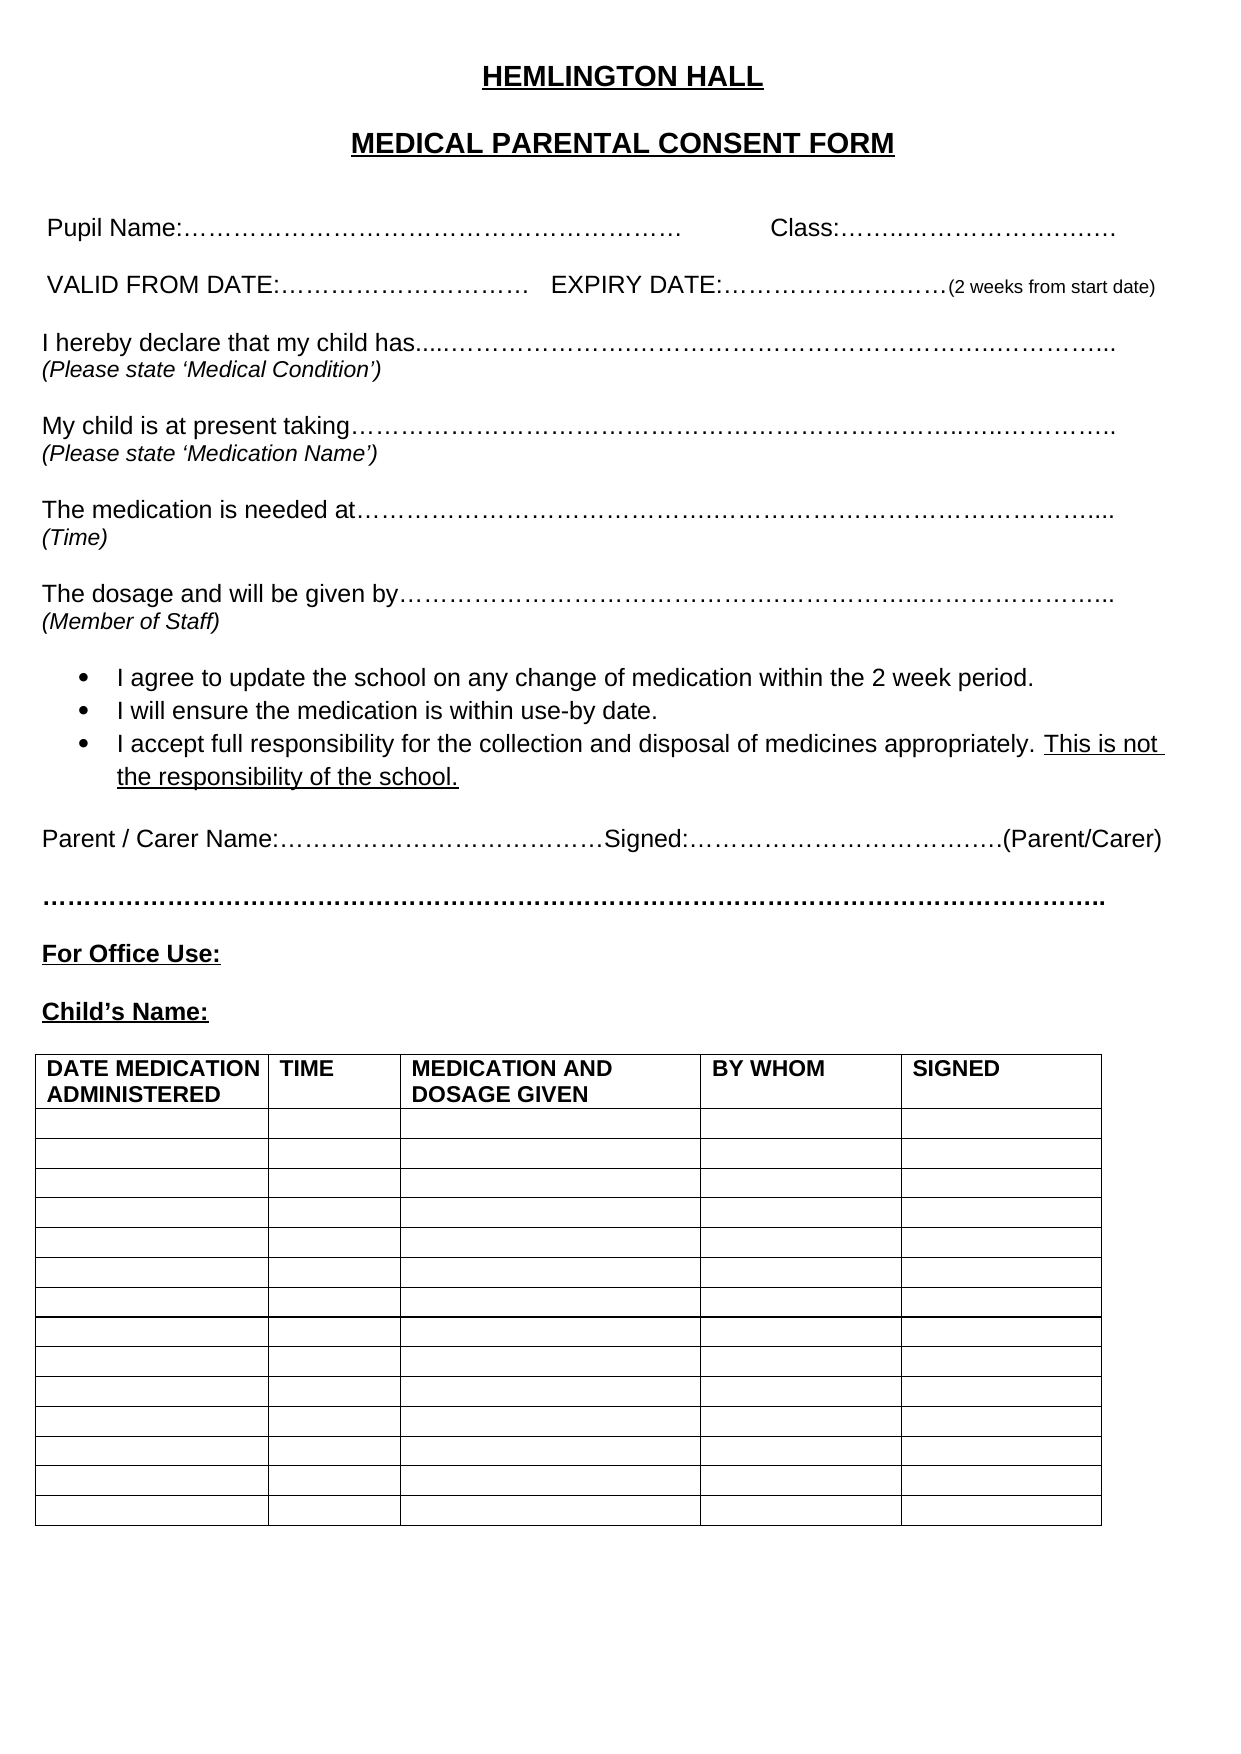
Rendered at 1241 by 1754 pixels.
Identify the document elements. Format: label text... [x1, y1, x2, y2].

table_cell [701, 1169, 901, 1197]
table_cell [401, 1318, 700, 1346]
table_cell [36, 1228, 268, 1257]
text HEMLINGTON HALL [47, 59, 1199, 93]
text MEDICAL PARENTAL CONSENT FORM [47, 126, 1199, 160]
table_header DATE MEDICATION ADMINISTERED [36, 1055, 268, 1108]
table_cell [269, 1496, 400, 1525]
table_cell [36, 1496, 268, 1525]
text ……………………………………………………………………………………………………………….. [42, 882, 1199, 910]
table_cell [36, 1169, 268, 1197]
text Child’s Name: [42, 997, 1199, 1025]
text For Office Use: [42, 939, 1199, 968]
text The medication is needed at…………………………………….……………………………………….... [42, 495, 1199, 524]
table_cell [401, 1228, 700, 1257]
table_cell [269, 1169, 400, 1197]
table_cell [701, 1466, 901, 1495]
table_cell [269, 1228, 400, 1257]
table_cell [269, 1347, 400, 1376]
table_cell [902, 1198, 1101, 1227]
table_cell [269, 1109, 400, 1138]
table_cell [701, 1228, 901, 1257]
table_cell [401, 1347, 700, 1376]
list I accept full responsibility for the collection and disposal of medicines appropriately. This is not the responsibility of the school. [79, 729, 1199, 791]
table_cell [701, 1288, 901, 1316]
table_cell [401, 1377, 700, 1406]
table_cell [269, 1407, 400, 1436]
table_cell [902, 1258, 1101, 1287]
text The dosage and will be given by……………………………………….……………..…………………... [42, 579, 1199, 608]
table_cell [902, 1318, 1101, 1346]
table_cell [36, 1139, 268, 1167]
text My child is at present taking………………………………………………………………..…..………….. [42, 411, 1199, 440]
table_cell [701, 1109, 901, 1138]
table_cell [401, 1258, 700, 1287]
list I will ensure the medication is within use-by date. [79, 696, 1199, 725]
table_cell [36, 1466, 268, 1495]
text (Please state ‘Medication Name’) [42, 440, 1199, 466]
text (Please state ‘Medical Condition’) [42, 356, 1199, 383]
table_cell [701, 1437, 901, 1465]
table_cell [36, 1437, 268, 1465]
table_cell [701, 1377, 901, 1406]
table_cell [269, 1466, 400, 1495]
table_cell [401, 1139, 700, 1167]
table_cell [902, 1437, 1101, 1465]
table_cell [36, 1407, 268, 1436]
table_header BY WHOM [701, 1055, 901, 1108]
table_cell [401, 1288, 700, 1316]
table_cell [269, 1198, 400, 1227]
table_cell [401, 1198, 700, 1227]
text (Time) [42, 524, 1199, 550]
table_cell [902, 1109, 1101, 1138]
table_cell [269, 1258, 400, 1287]
table_cell [36, 1258, 268, 1287]
list I agree to update the school on any change of medication within the 2 week period. [79, 663, 1199, 692]
table_cell [36, 1109, 268, 1138]
table_cell [36, 1288, 268, 1316]
table_cell [36, 1377, 268, 1406]
table_cell [269, 1139, 400, 1167]
table_cell [902, 1407, 1101, 1436]
text (Member of Staff) [42, 608, 1199, 634]
table_cell [36, 1347, 268, 1376]
table_cell [401, 1169, 700, 1197]
table_cell [701, 1347, 901, 1376]
table_cell [902, 1347, 1101, 1376]
table_cell [401, 1466, 700, 1495]
text VALID FROM DATE:………………………… EXPIRY DATE:………………………(2 weeks from start date) [47, 270, 1199, 299]
table_cell [269, 1377, 400, 1406]
table_header MEDICATION AND DOSAGE GIVEN [401, 1055, 700, 1108]
table_cell [701, 1198, 901, 1227]
table_cell [902, 1228, 1101, 1257]
table_cell [401, 1407, 700, 1436]
table_cell [401, 1437, 700, 1465]
table_header SIGNED [902, 1055, 1101, 1108]
table_cell [701, 1496, 901, 1525]
table_cell [401, 1496, 700, 1525]
table_cell [902, 1466, 1101, 1495]
text I hereby declare that my child has.....………………….……………………………………..…………... [42, 327, 1199, 356]
table_cell [701, 1139, 901, 1167]
table_cell [36, 1198, 268, 1227]
text Parent / Carer Name:…………………………………Signed:…………………………….….(Parent/Carer) [42, 824, 1199, 853]
table_cell [401, 1109, 700, 1138]
table_cell [269, 1288, 400, 1316]
table_header TIME [269, 1055, 400, 1108]
text Pupil Name:…………………………………………………… Class:……..……………….….… [47, 212, 1199, 241]
table_cell [902, 1139, 1101, 1167]
table_cell [902, 1496, 1101, 1525]
table_cell [269, 1437, 400, 1465]
table_cell [902, 1377, 1101, 1406]
table_cell [902, 1288, 1101, 1316]
table_cell [36, 1318, 268, 1346]
table_cell [701, 1318, 901, 1346]
table_cell [269, 1318, 400, 1346]
table_cell [902, 1169, 1101, 1197]
table_cell [701, 1407, 901, 1436]
table_cell [701, 1258, 901, 1287]
